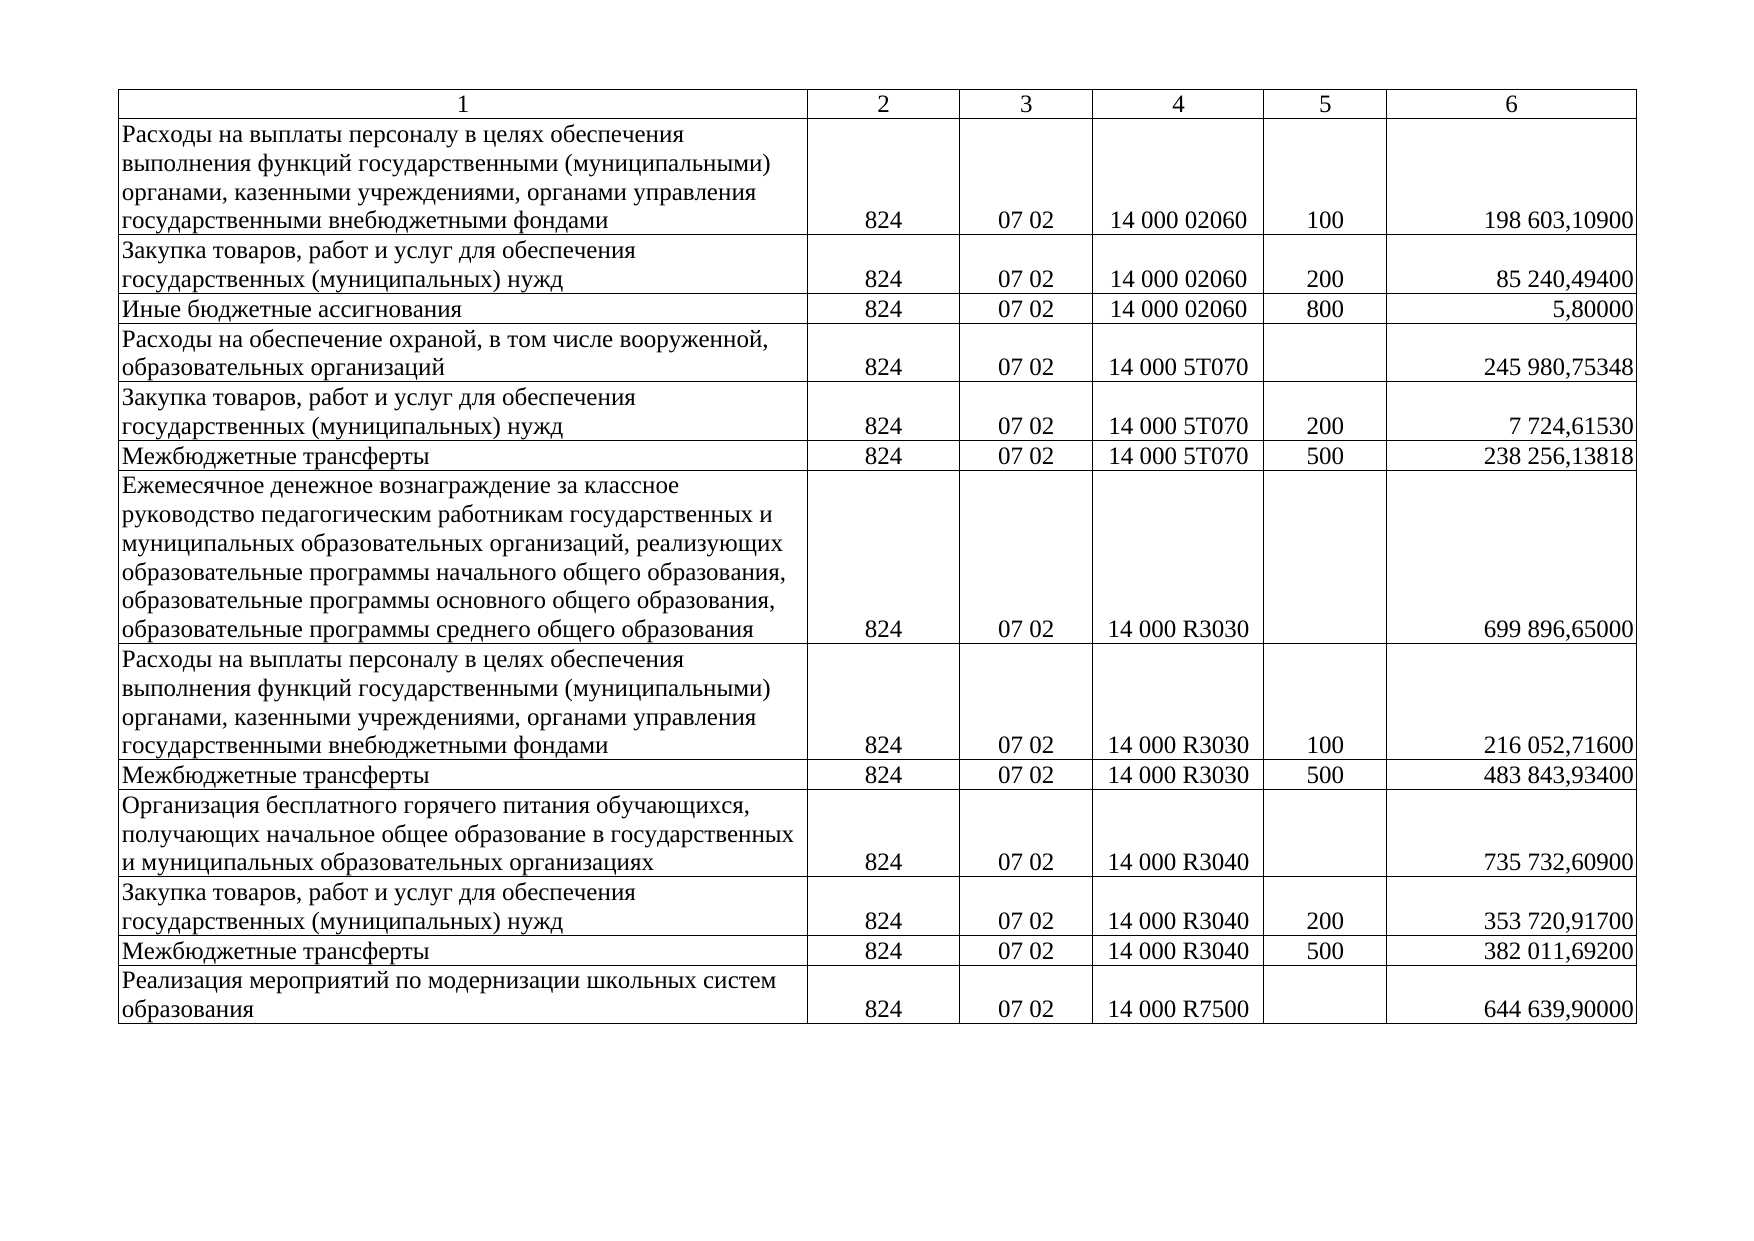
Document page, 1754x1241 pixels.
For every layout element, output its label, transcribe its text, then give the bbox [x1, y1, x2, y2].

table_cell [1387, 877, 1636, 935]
table_header 6 [1387, 90, 1636, 118]
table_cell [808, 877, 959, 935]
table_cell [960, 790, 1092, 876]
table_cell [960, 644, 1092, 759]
table_header 2 [808, 90, 959, 118]
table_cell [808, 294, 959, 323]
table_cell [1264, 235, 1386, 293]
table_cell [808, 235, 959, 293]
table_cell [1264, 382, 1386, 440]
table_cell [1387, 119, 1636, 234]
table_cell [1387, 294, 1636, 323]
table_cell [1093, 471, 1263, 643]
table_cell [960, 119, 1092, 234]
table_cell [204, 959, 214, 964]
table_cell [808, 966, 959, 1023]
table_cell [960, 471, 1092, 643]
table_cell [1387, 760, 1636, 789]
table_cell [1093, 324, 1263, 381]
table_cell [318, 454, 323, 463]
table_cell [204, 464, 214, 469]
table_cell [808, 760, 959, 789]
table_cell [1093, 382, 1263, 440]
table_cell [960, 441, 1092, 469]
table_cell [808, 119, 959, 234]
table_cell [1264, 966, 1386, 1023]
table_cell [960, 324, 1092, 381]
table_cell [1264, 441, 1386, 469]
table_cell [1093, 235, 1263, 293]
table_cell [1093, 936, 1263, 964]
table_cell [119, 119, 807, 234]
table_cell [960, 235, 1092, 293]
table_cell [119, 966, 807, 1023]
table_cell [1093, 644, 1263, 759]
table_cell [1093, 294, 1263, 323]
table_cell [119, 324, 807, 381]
table_header 3 [960, 90, 1092, 118]
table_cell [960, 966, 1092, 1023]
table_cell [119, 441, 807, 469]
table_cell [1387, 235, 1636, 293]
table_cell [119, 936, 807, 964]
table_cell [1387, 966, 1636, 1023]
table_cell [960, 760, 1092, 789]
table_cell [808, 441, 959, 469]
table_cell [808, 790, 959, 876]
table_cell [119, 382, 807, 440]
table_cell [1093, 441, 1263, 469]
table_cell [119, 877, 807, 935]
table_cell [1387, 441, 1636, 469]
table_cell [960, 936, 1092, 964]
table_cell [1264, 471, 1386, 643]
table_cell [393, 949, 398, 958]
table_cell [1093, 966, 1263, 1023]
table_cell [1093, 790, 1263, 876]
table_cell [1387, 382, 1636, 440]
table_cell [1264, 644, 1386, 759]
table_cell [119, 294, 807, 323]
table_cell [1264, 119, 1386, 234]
table_header 5 [1264, 90, 1386, 118]
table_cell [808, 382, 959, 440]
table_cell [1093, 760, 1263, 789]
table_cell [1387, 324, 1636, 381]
table_header 4 [1093, 90, 1263, 118]
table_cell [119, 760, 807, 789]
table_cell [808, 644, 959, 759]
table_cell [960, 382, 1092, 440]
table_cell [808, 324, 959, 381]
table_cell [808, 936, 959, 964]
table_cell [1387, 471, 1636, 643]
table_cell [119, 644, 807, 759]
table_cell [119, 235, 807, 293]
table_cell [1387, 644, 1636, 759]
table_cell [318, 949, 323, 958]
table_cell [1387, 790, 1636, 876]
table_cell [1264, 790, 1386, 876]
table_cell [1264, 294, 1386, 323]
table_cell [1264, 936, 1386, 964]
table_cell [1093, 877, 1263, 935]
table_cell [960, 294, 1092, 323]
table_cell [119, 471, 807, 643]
table_header 1 [119, 90, 807, 118]
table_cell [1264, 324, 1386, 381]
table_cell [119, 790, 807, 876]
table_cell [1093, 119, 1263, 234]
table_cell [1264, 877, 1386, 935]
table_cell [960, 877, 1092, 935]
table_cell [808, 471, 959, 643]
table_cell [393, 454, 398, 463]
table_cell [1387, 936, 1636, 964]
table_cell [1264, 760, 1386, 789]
